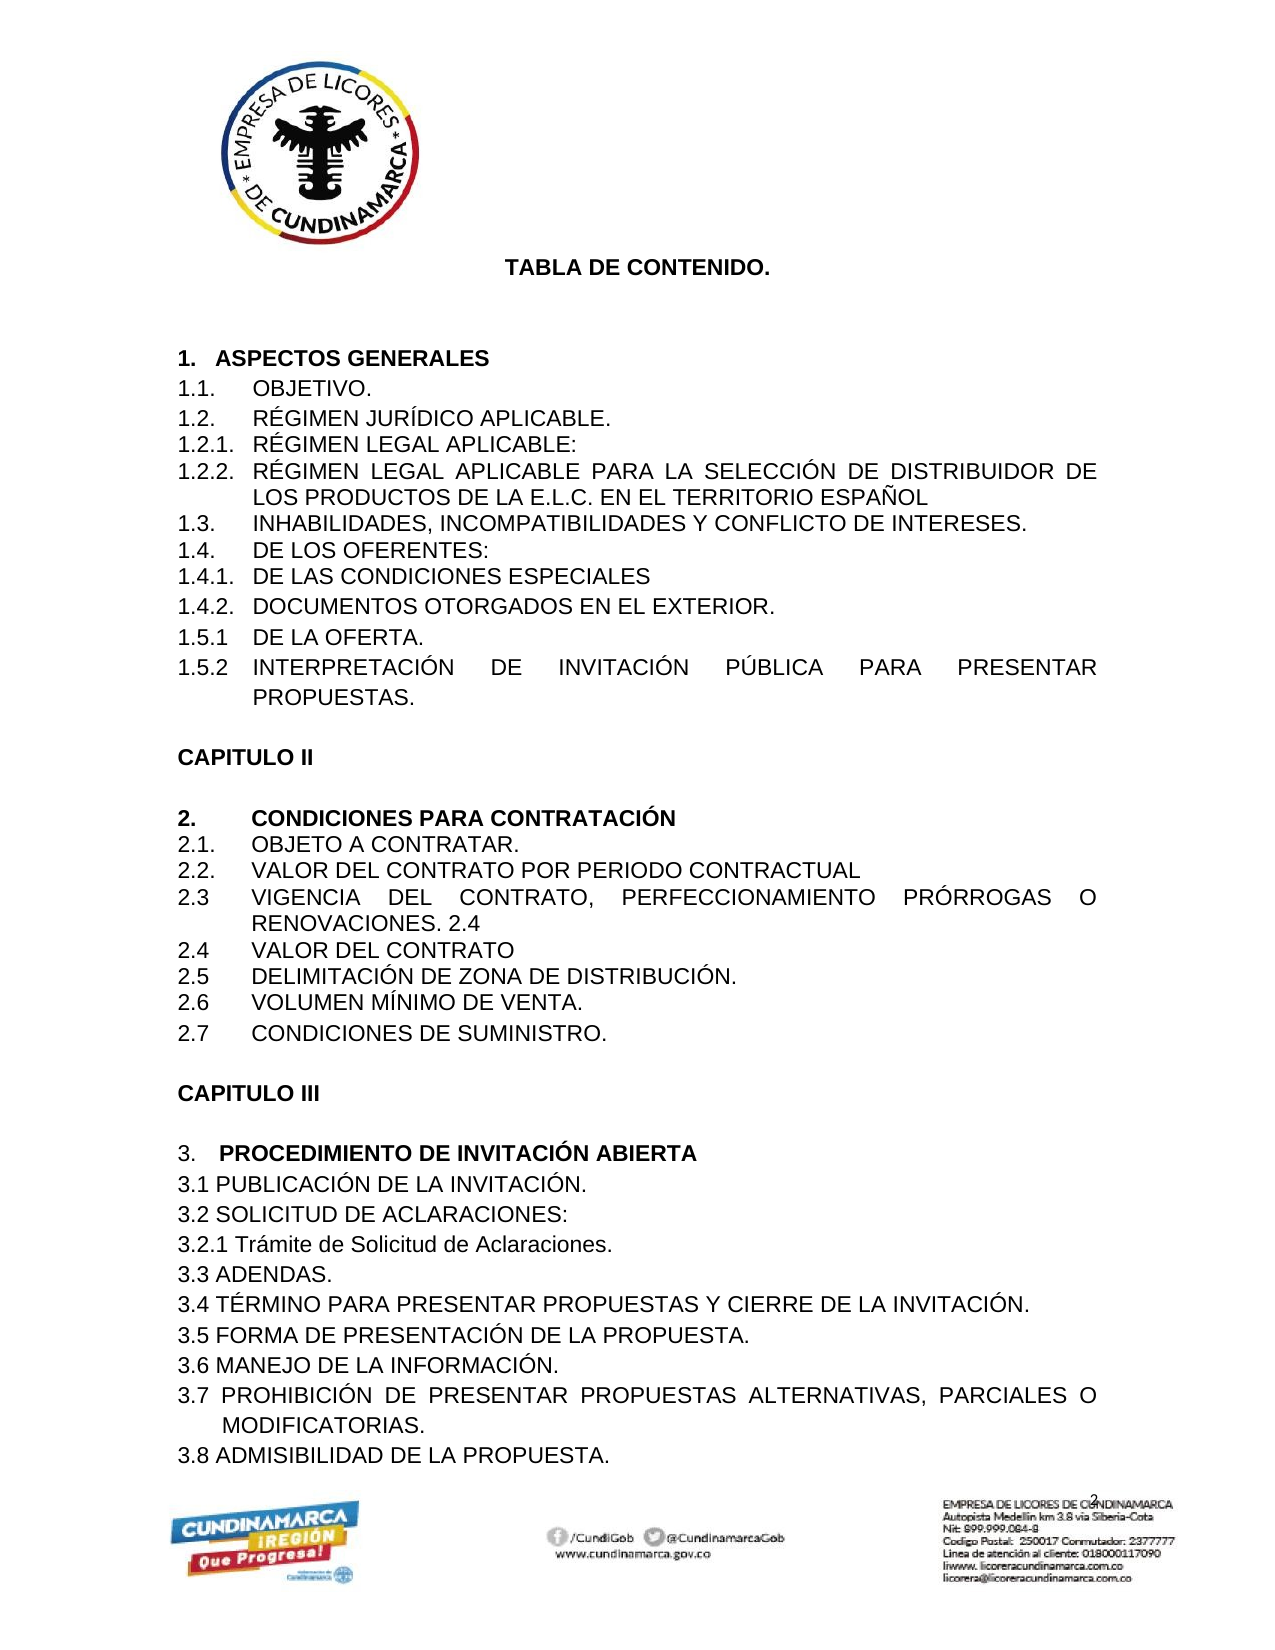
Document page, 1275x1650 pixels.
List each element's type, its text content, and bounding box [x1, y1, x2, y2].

list VALOR DEL CONTRATO [177, 937, 1098, 963]
list INHABILIDADES, INCOMPATIBILIDADES Y CONFLICTO DE INTERESES. [177, 510, 1098, 537]
text 3.1 PUBLICACIÓN DE LA INVITACIÓN. [177, 1171, 1098, 1197]
list RÉGIMEN JURÍDICO APLICABLE. [177, 405, 1098, 431]
picture [177, 51, 463, 254]
list ASPECTOS GENERALES [177, 344, 1098, 371]
list OBJETIVO. [177, 375, 1098, 401]
list DELIMITACIÓN DE ZONA DE DISTRIBUCIÓN. [177, 963, 1098, 989]
list RÉGIMEN LEGAL APLICABLE: [177, 431, 1098, 458]
text 3.7 PROHIBICIÓN DE PRESENTAR PROPUESTAS ALTERNATIVAS, PARCIALES O MODIFICATORIAS. [177, 1382, 1098, 1438]
text CAPITULO III [177, 1080, 1098, 1106]
list VALOR DEL CONTRATO POR PERIODO CONTRACTUAL [177, 857, 1098, 884]
list DE LA OFERTA. [177, 623, 1098, 650]
text 3.8 ADMISIBILIDAD DE LA PROPUESTA. [177, 1442, 1098, 1469]
list RÉGIMEN LEGAL APLICABLE PARA LA SELECCIÓN DE DISTRIBUIDOR DE LOS PRODUCTOS DE LA E.L.C. EN EL TERRITORIO ESPAÑOL [177, 458, 1098, 510]
list PROCEDIMIENTO DE INVITACIÓN ABIERTA [177, 1140, 1098, 1167]
list OBJETO A CONTRATAR. [177, 831, 1098, 857]
text 3.3 ADENDAS. [177, 1261, 1098, 1287]
picture [89, 1490, 1186, 1592]
list CONDICIONES DE SUMINISTRO. [177, 1019, 1098, 1046]
list DOCUMENTOS OTORGADOS EN EL EXTERIOR. [177, 593, 1098, 620]
list CONDICIONES PARA CONTRATACIÓN [177, 805, 1098, 831]
text 3.4 TÉRMINO PARA PRESENTAR PROPUESTAS Y CIERRE DE LA INVITACIÓN. [177, 1291, 1098, 1318]
list DE LAS CONDICIONES ESPECIALES [177, 563, 1098, 589]
text 3.2 SOLICITUD DE ACLARACIONES: [177, 1201, 1098, 1227]
text CAPITULO II [177, 744, 1098, 771]
list INTERPRETACIÓN DE INVITACIÓN PÚBLICA PARA PRESENTAR PROPUESTAS. [177, 654, 1098, 710]
list DE LOS OFERENTES: [177, 537, 1098, 563]
text TABLA DE CONTENIDO. [177, 254, 1098, 280]
text 3.6 MANEJO DE LA INFORMACIÓN. [177, 1352, 1098, 1378]
text 3.2.1 Trámite de Solicitud de Aclaraciones. [177, 1231, 1098, 1257]
text 3.5 FORMA DE PRESENTACIÓN DE LA PROPUESTA. [177, 1322, 1098, 1348]
list VOLUMEN MÍNIMO DE VENTA. [177, 989, 1098, 1016]
list VIGENCIA DEL CONTRATO, PERFECCIONAMIENTO PRÓRROGAS O RENOVACIONES. 2.4 [177, 884, 1098, 937]
